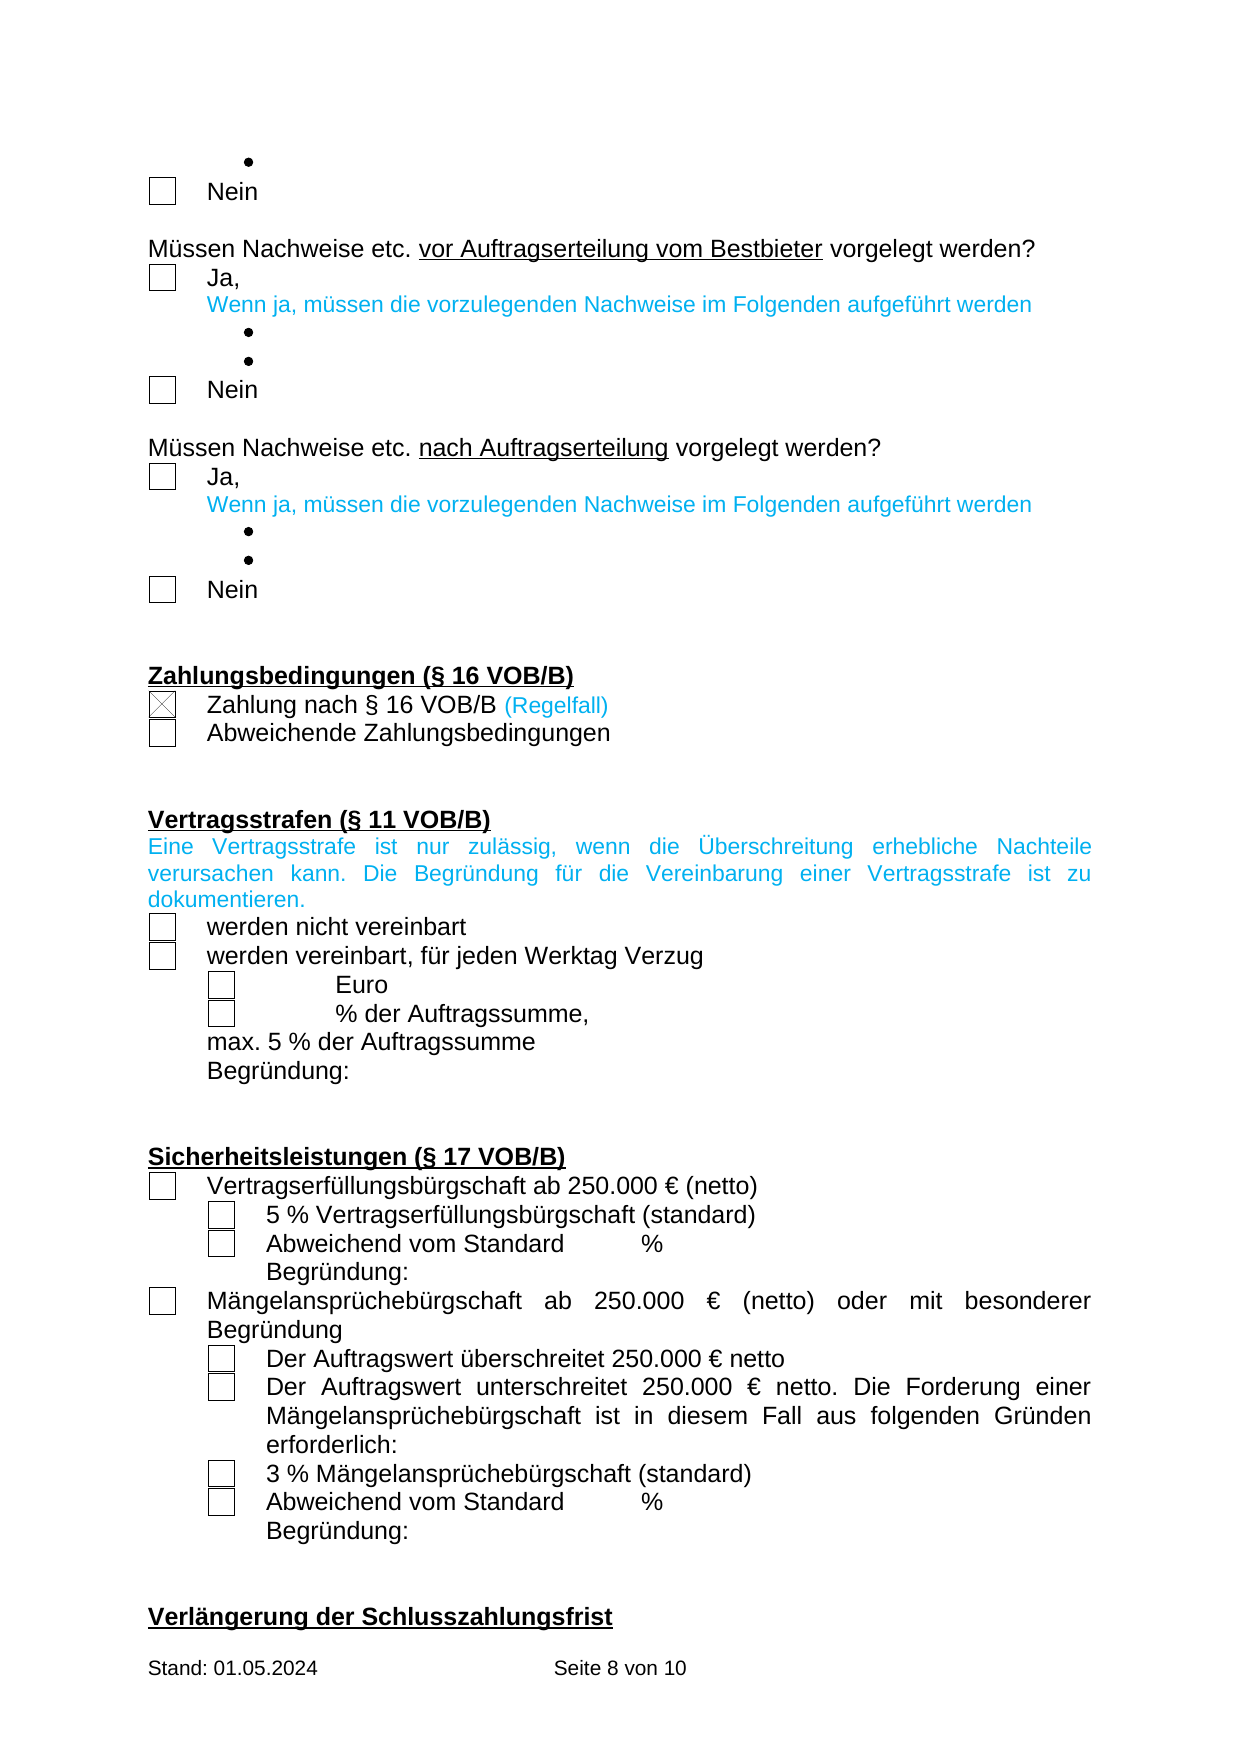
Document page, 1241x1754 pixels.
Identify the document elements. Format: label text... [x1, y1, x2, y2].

text Sicherheitsleistungen (§ 17 VOB/B) [148, 1142, 1093, 1171]
text Begründung: [266, 1257, 1093, 1286]
text Der Auftragswert überschreitet 250.000 € netto [207, 1344, 1093, 1372]
text Verlängerung der Schlusszahlungsfrist [148, 1602, 1093, 1631]
text Wenn ja, müssen die vorzulegenden Nachweise im Folgenden aufgeführt werden [207, 491, 1093, 517]
text Ja, [148, 462, 1093, 491]
text Euro [207, 970, 1093, 999]
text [207, 291, 1093, 318]
text 5 % Vertragserfüllungsbürgschaft (standard) [207, 1200, 1093, 1229]
text Abweichend vom Standard % [207, 1487, 1093, 1516]
text werden vereinbart, für jeden Werktag Verzug [148, 941, 1093, 970]
text Abweichend vom Standard % [207, 1229, 1093, 1257]
text Ja, [148, 263, 1093, 291]
text Nein [176, 376, 1093, 404]
text Der Auftragswert unterschreitet 250.000 € netto. Die Forderung einer Mängelansprüchebürgschaft ist in diesem Fall aus folgenden Gründen erforderlich: [207, 1372, 1093, 1459]
text Vertragserfüllungsbürgschaft ab 250.000 € (netto) [148, 1171, 1093, 1200]
text werden nicht vereinbart [148, 912, 1093, 941]
text Müssen Nachweise etc. nach Auftragserteilung vorgelegt werden? [148, 433, 1093, 462]
text Zahlung nach § 16 VOB/B (Regelfall) [148, 689, 1093, 718]
text Zahlungsbedingungen (§ 16 VOB/B) [148, 661, 1093, 689]
text Abweichende Zahlungsbedingungen [148, 718, 1093, 747]
text Vertragsstrafen (§ 11 VOB/B) [148, 804, 1093, 833]
text Nein [148, 176, 1093, 205]
text Mängelansprüchebürgschaft ab 250.000 € (netto) oder mit besonderer Begründung [148, 1286, 1093, 1344]
text Begründung: [266, 1516, 1093, 1545]
text 3 % Mängelansprüchebürgschaft (standard) [207, 1459, 1093, 1487]
text Müssen Nachweise etc. vor Auftragserteilung vom Bestbieter vorgelegt werden? [148, 234, 1093, 263]
text Nein [150, 377, 175, 403]
text Eine Vertragsstrafe ist nur zulässig, wenn die Überschreitung erhebliche Nachteile verursachen kann. Die Begründung für die Vereinbarung einer Vertragsstrafe ist zu dokumentieren. [148, 833, 1093, 912]
text Nein [148, 574, 1093, 603]
text Begründung: [207, 1056, 1093, 1085]
text % der Auftragssumme, [207, 999, 1093, 1027]
text max. 5 % der Auftragssumme [207, 1027, 1093, 1056]
